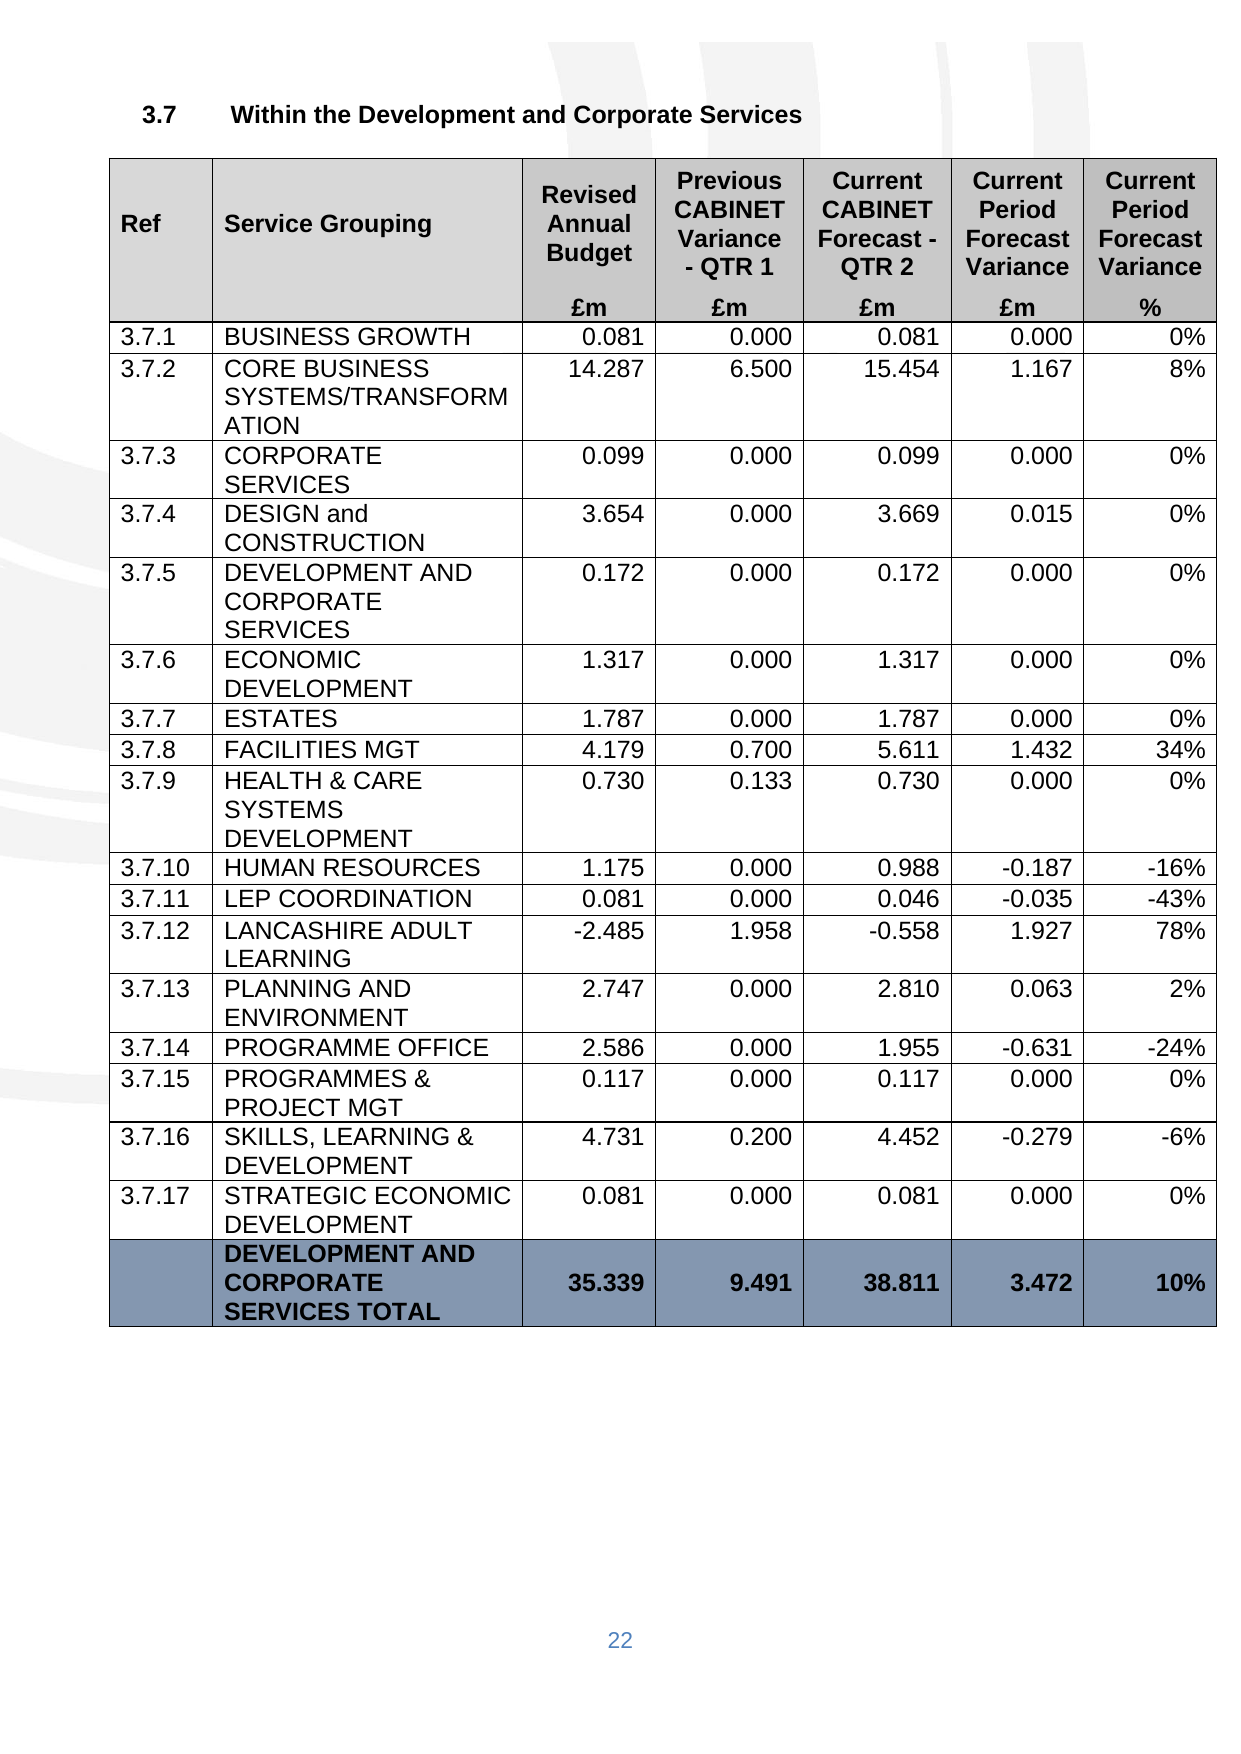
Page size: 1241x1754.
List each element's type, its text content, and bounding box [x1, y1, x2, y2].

table_cell 0.117 [523, 1064, 655, 1121]
table_cell PROGRAMMES & PROJECT MGT [213, 1064, 522, 1121]
table_header Service Grouping [213, 159, 522, 289]
table_cell -0.558 [804, 916, 951, 973]
table_cell 0.000 [952, 645, 1083, 703]
table_cell FACILITIES MGT [213, 735, 522, 765]
table_cell 4.731 [523, 1123, 655, 1180]
table_cell 1.432 [952, 735, 1083, 765]
table_cell ESTATES [213, 704, 522, 734]
table_cell STRATEGIC ECONOMIC DEVELOPMENT [213, 1181, 522, 1238]
table_cell 3.654 [523, 499, 655, 557]
table_cell 0.117 [804, 1064, 951, 1121]
table_cell 1.787 [523, 704, 655, 734]
table_cell 35.339 [523, 1240, 655, 1326]
table_cell 6.500 [656, 354, 803, 440]
table_cell 0.988 [804, 853, 951, 883]
table_cell 3.7.12 [110, 916, 212, 973]
table_cell HUMAN RESOURCES [213, 853, 522, 883]
table_header Current Period Forecast Variance [1084, 159, 1216, 289]
table_cell 0.000 [656, 558, 803, 644]
table_cell 38.811 [804, 1240, 951, 1326]
table_cell 3.669 [804, 499, 951, 557]
table_cell ECONOMIC DEVELOPMENT [213, 645, 522, 703]
table_cell HEALTH & CARE SYSTEMS DEVELOPMENT [213, 766, 522, 852]
table_cell 0.000 [656, 1181, 803, 1238]
table_cell [110, 1240, 212, 1326]
table_cell 0.081 [523, 885, 655, 914]
table_cell 0.000 [952, 704, 1083, 734]
table_cell PROGRAMME OFFICE [213, 1033, 522, 1063]
table_cell 0.000 [952, 558, 1083, 644]
picture [0, 42, 1230, 1135]
table_header Revised Annual Budget [523, 159, 655, 289]
table_cell £m [523, 289, 655, 321]
table_cell £m [656, 289, 803, 321]
table_cell 0.172 [523, 558, 655, 644]
table_cell 14.287 [523, 354, 655, 440]
table_cell 1.167 [952, 354, 1083, 440]
table_cell 2% [1084, 974, 1216, 1032]
table_cell 3.7.10 [110, 853, 212, 883]
table_cell 0.000 [656, 704, 803, 734]
table_cell 3.7.17 [110, 1181, 212, 1238]
table_cell 0% [1084, 1181, 1216, 1238]
table_cell 2.810 [804, 974, 951, 1032]
table_cell 0% [1084, 1064, 1216, 1121]
table_cell 0.000 [952, 766, 1083, 852]
table_cell -0.187 [952, 853, 1083, 883]
table_cell 3.7.3 [110, 441, 212, 498]
table_cell 3.7.4 [110, 499, 212, 557]
table_cell 0.700 [656, 735, 803, 765]
table_cell 0.172 [804, 558, 951, 644]
table_cell 0.200 [656, 1123, 803, 1180]
table_cell 0.081 [523, 323, 655, 352]
table_cell 5.611 [804, 735, 951, 765]
table_cell CORE BUSINESS SYSTEMS/TRANSFORMATION [213, 354, 522, 440]
table_cell 10% [1084, 1240, 1216, 1326]
table_cell 0% [1084, 704, 1216, 734]
table_header Current Period Forecast Variance [952, 159, 1083, 289]
table_cell 3.7.16 [110, 1123, 212, 1180]
table_cell 1.787 [804, 704, 951, 734]
table_cell -2.485 [523, 916, 655, 973]
table_cell 0.081 [804, 1181, 951, 1238]
table_cell 0.730 [804, 766, 951, 852]
table_cell £m [804, 289, 951, 321]
table_cell 3.7.8 [110, 735, 212, 765]
table_cell 9.491 [656, 1240, 803, 1326]
table_cell 0.000 [656, 974, 803, 1032]
table_cell 0% [1084, 645, 1216, 703]
table_cell 3.7.13 [110, 974, 212, 1032]
table_cell 3.7.5 [110, 558, 212, 644]
table_cell 0.000 [656, 1033, 803, 1063]
table_cell 0.046 [804, 885, 951, 914]
table_cell PLANNING AND ENVIRONMENT [213, 974, 522, 1032]
table_cell 0.000 [952, 1064, 1083, 1121]
table_cell 1.317 [804, 645, 951, 703]
table_header Previous CABINET Variance - QTR 1 [656, 159, 803, 289]
table_cell % [1084, 289, 1216, 321]
table_cell -24% [1084, 1033, 1216, 1063]
table_cell -0.035 [952, 885, 1083, 914]
table_cell 3.7.7 [110, 704, 212, 734]
table_cell 0.000 [952, 1181, 1083, 1238]
table_cell 3.7.1 [110, 323, 212, 352]
table_cell LANCASHIRE ADULT LEARNING [213, 916, 522, 973]
table_cell -0.631 [952, 1033, 1083, 1063]
table_cell 2.747 [523, 974, 655, 1032]
table_cell 1.175 [523, 853, 655, 883]
table_cell 3.7.6 [110, 645, 212, 703]
table_cell BUSINESS GROWTH [213, 323, 522, 352]
table_cell 0.081 [523, 1181, 655, 1238]
table_cell 0.000 [656, 645, 803, 703]
table_cell -6% [1084, 1123, 1216, 1180]
table_cell 0.099 [804, 441, 951, 498]
table_cell 78% [1084, 916, 1216, 973]
table_cell DEVELOPMENT AND CORPORATE SERVICES [213, 558, 522, 644]
table_cell 1.955 [804, 1033, 951, 1063]
table_header Current CABINET Forecast - QTR 2 [804, 159, 951, 289]
table_cell 15.454 [804, 354, 951, 440]
table_cell 1.927 [952, 916, 1083, 973]
table_cell 0.000 [656, 853, 803, 883]
table_cell LEP COORDINATION [213, 885, 522, 914]
table_cell -16% [1084, 853, 1216, 883]
table_cell 0.000 [656, 885, 803, 914]
table_cell 2.586 [523, 1033, 655, 1063]
table_cell 0% [1084, 558, 1216, 644]
table_cell DEVELOPMENT AND CORPORATE SERVICES TOTAL [213, 1240, 522, 1326]
table_cell 0% [1084, 323, 1216, 352]
table_cell SKILLS, LEARNING & DEVELOPMENT [213, 1123, 522, 1180]
table_cell 0.730 [523, 766, 655, 852]
table_cell 0% [1084, 499, 1216, 557]
table_cell 0.015 [952, 499, 1083, 557]
table_cell CORPORATE SERVICES [213, 441, 522, 498]
table_cell -0.279 [952, 1123, 1083, 1180]
table_cell 0.000 [952, 441, 1083, 498]
table_cell 1.958 [656, 916, 803, 973]
table_cell 0% [1084, 441, 1216, 498]
table_cell 0.099 [523, 441, 655, 498]
table_cell [213, 289, 522, 321]
table_cell 34% [1084, 735, 1216, 765]
table_cell 0.000 [656, 441, 803, 498]
table_cell 8% [1084, 354, 1216, 440]
text 3.7 Within the Development and Corporate Services [142, 100, 1098, 129]
table_cell 4.452 [804, 1123, 951, 1180]
table_header Ref [110, 159, 212, 289]
table_cell 0.133 [656, 766, 803, 852]
table_cell DESIGN and CONSTRUCTION [213, 499, 522, 557]
table_cell 1.317 [523, 645, 655, 703]
table_cell 4.179 [523, 735, 655, 765]
table_cell 3.7.14 [110, 1033, 212, 1063]
table_cell 0.063 [952, 974, 1083, 1032]
table_cell 0.000 [656, 499, 803, 557]
table_cell -43% [1084, 885, 1216, 914]
table_cell [110, 289, 212, 321]
table_cell 0.000 [656, 1064, 803, 1121]
table_cell 0.000 [656, 323, 803, 352]
table_cell £m [952, 289, 1083, 321]
table_cell 0.081 [804, 323, 951, 352]
table_cell 3.472 [952, 1240, 1083, 1326]
table_cell 3.7.11 [110, 885, 212, 914]
table_cell 3.7.15 [110, 1064, 212, 1121]
table_cell 3.7.9 [110, 766, 212, 852]
table_cell 0.000 [952, 323, 1083, 352]
table_cell 3.7.2 [110, 354, 212, 440]
table_cell 0% [1084, 766, 1216, 852]
